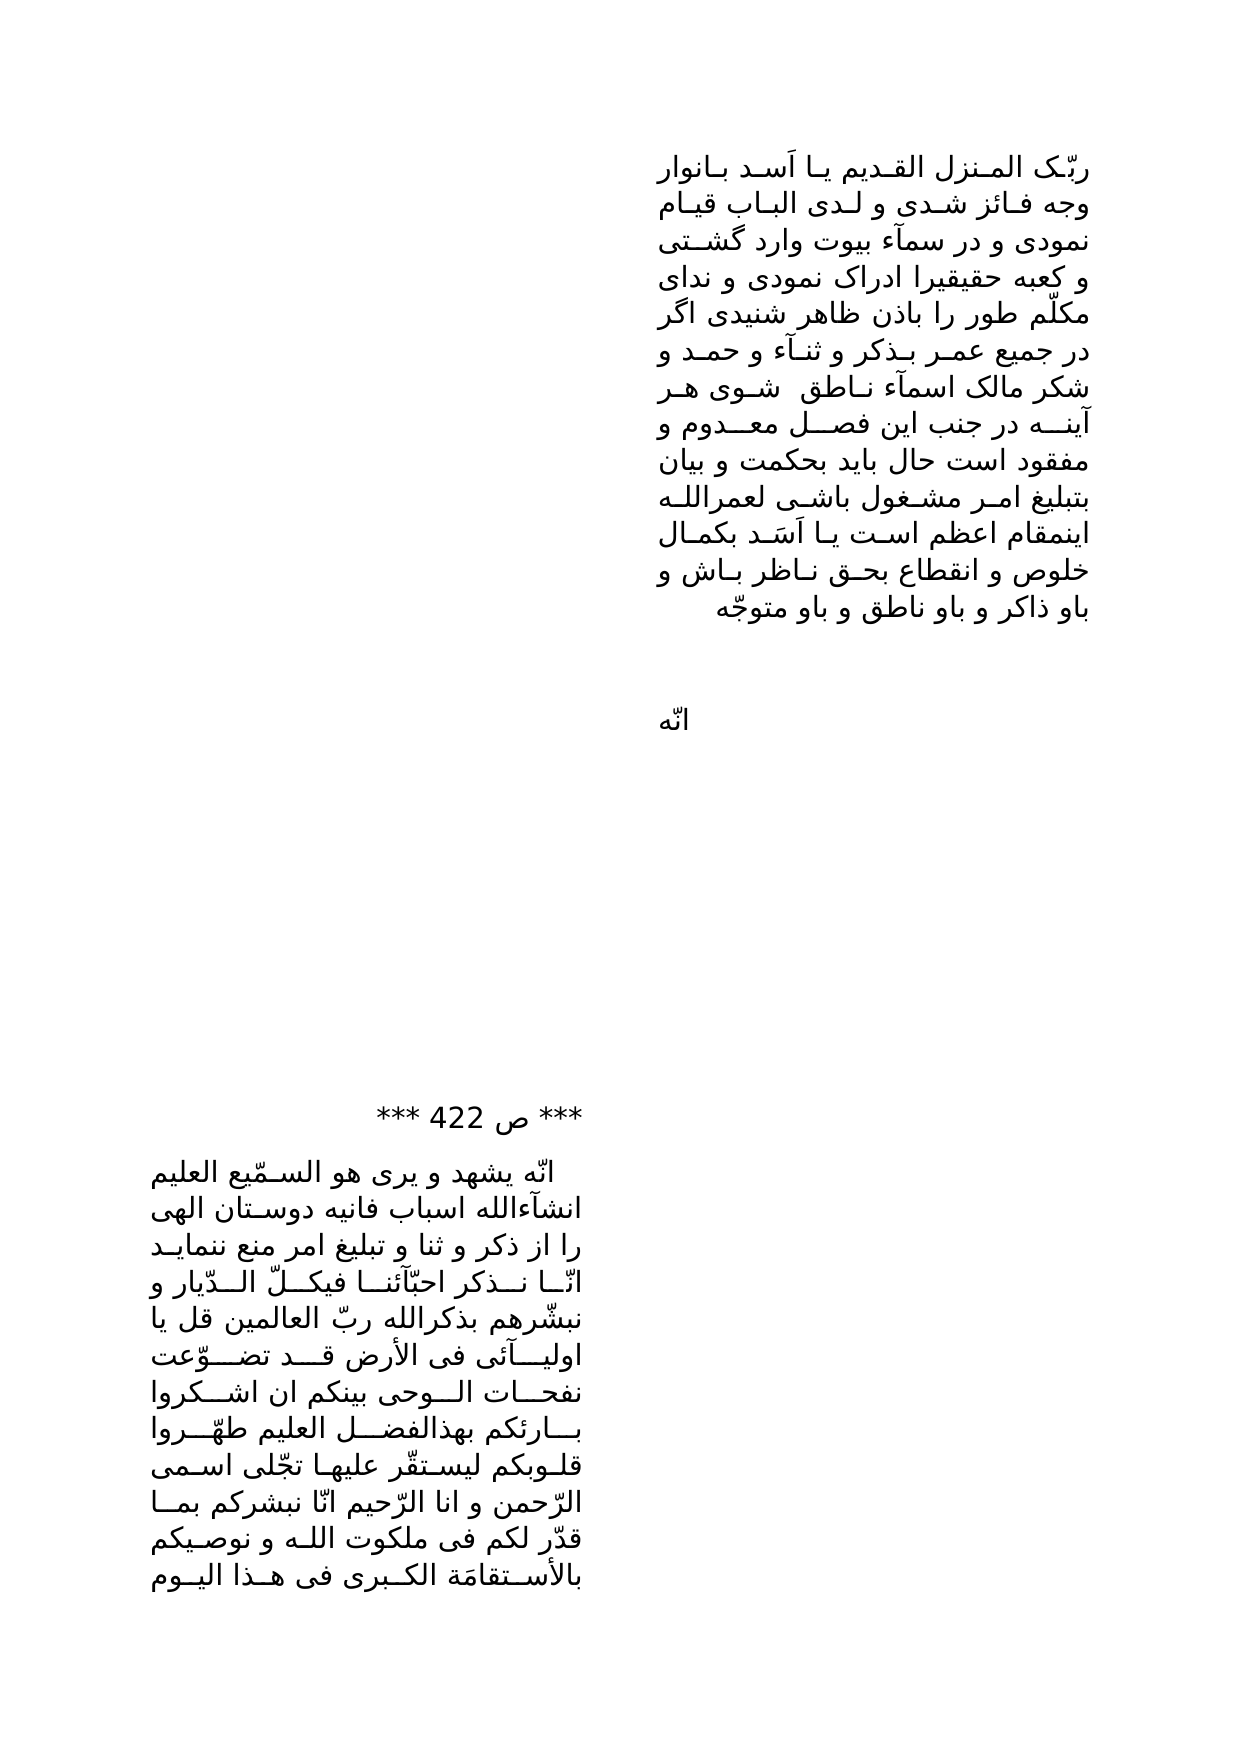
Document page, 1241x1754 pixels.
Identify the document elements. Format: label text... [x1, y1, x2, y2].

text *** ص 422 *** [150, 1102, 583, 1136]
text انّه [658, 703, 1090, 737]
